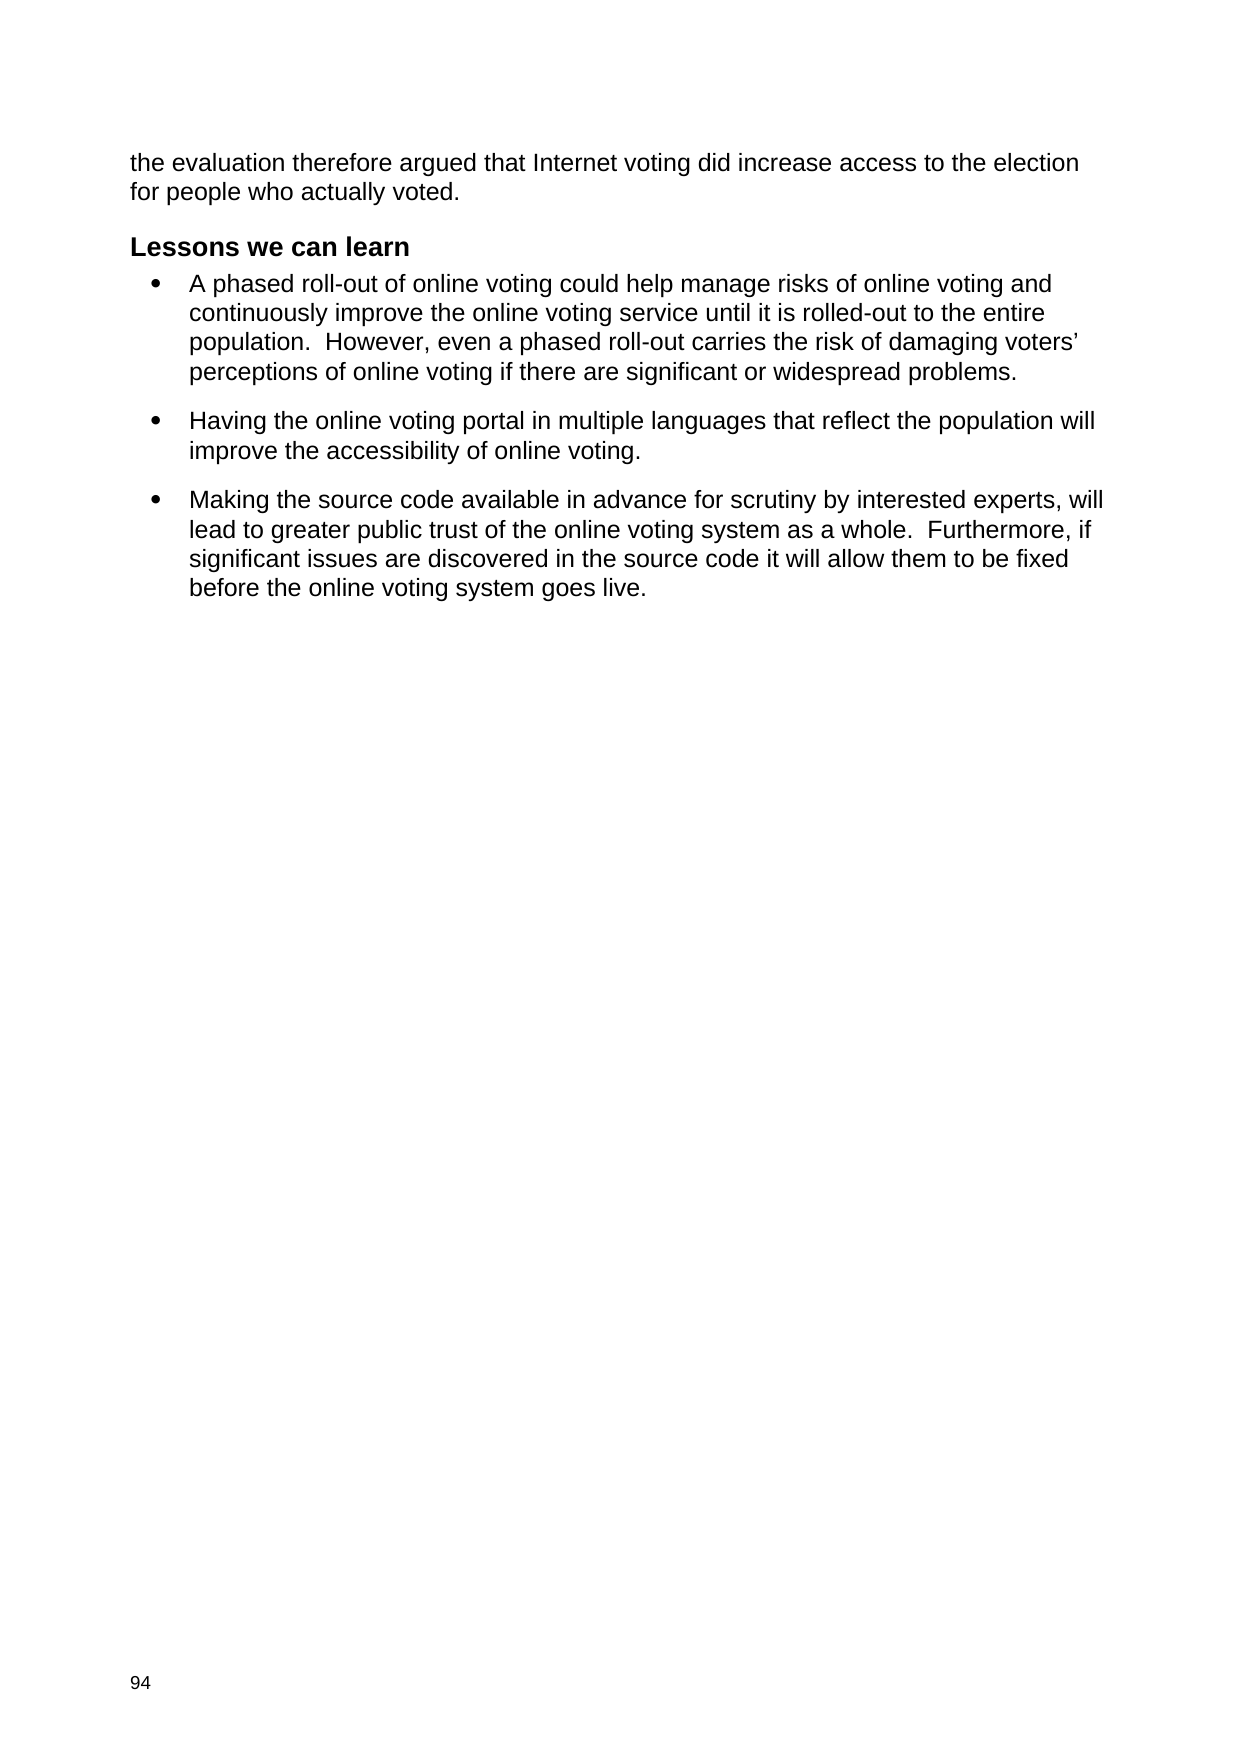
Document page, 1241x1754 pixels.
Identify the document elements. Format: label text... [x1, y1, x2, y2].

list Having the online voting portal in multiple languages that reflect the population will improve the accessibility of online voting. [151, 406, 1110, 464]
list A phased roll-out of online voting could help manage risks of online voting and continuously improve the online voting service until it is rolled-out to the entire population. However, even a phased roll-out carries the risk of damaging voters’ perceptions of online voting if there are significant or widespread problems. [151, 268, 1110, 385]
subtitle Lessons we can learn [130, 231, 1110, 262]
list Making the source code available in advance for scrutiny by interested experts, will lead to greater public trust of the online voting system as a whole. Furthermore, if significant issues are discovered in the source code it will allow them to be fixed before the online voting system goes live. [151, 485, 1110, 602]
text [130, 148, 1110, 206]
